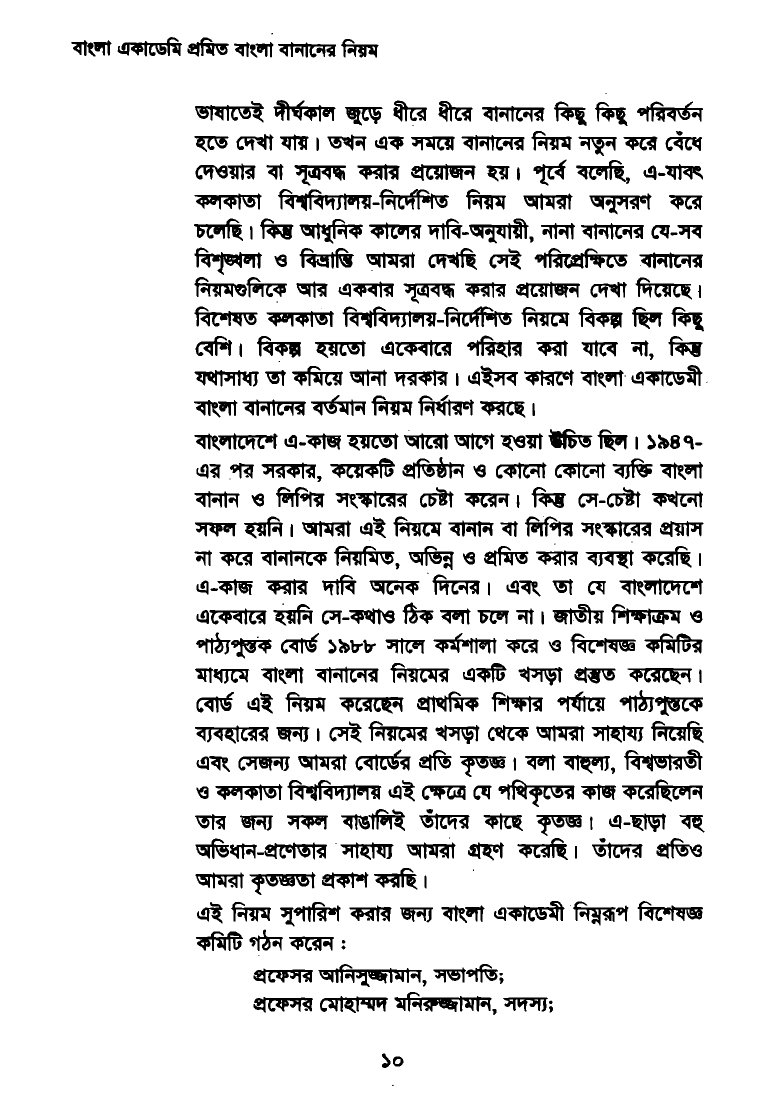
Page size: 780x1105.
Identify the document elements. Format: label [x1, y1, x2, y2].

picture [71, 33, 708, 1068]
